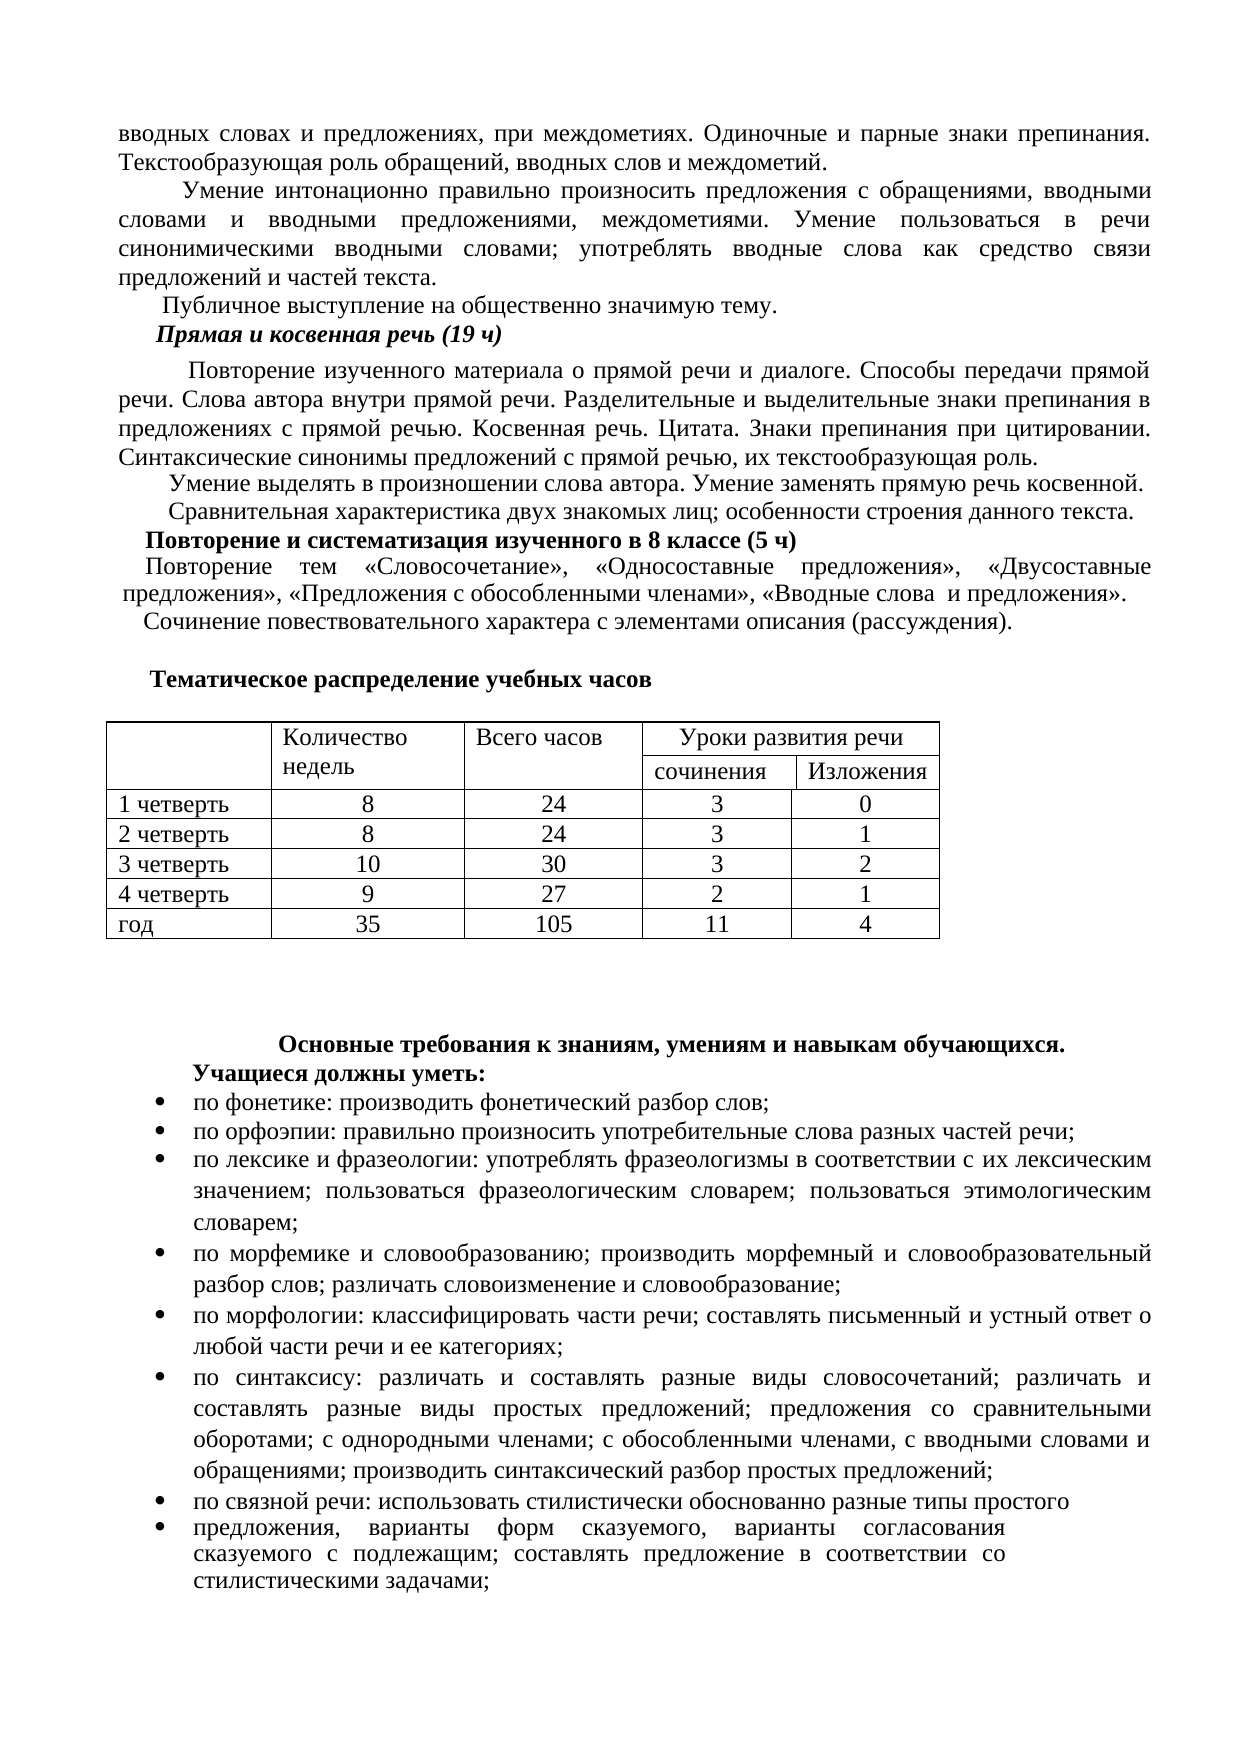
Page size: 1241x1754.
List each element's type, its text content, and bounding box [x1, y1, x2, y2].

text Сравнительная характеристика двух знакомых лиц; особенности строения данного текста. [118, 496, 1152, 525]
table_header Всего часов [465, 723, 642, 788]
table_cell 35 [272, 909, 464, 937]
text Публичное выступление на общественно значимую тему. [118, 291, 1152, 319]
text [118, 118, 1152, 176]
text Тематическое распределение учебных часов [118, 664, 1152, 693]
table_cell 2 [643, 879, 791, 908]
text Сочинение повествовательного характера с элементами описания (рассуждения). [118, 606, 1152, 635]
table_cell 3 четверть [107, 849, 271, 878]
text Повторение и систематизация изученного в 8 классе (5 ч) [122, 525, 1152, 554]
table_cell 8 [272, 790, 464, 818]
text Умение выделять в произношении слова автора. Умение заменять прямую речь косвенной. [118, 470, 1152, 496]
text Прямая и косвенная речь (19 ч) [118, 319, 1089, 348]
table_cell 27 [465, 879, 642, 908]
table_cell 2 четверть [107, 819, 271, 848]
text Учащиеся должны уметь: [118, 1058, 1152, 1087]
table_cell 3 [643, 790, 791, 818]
table_cell 1 [792, 819, 939, 848]
list по синтаксису: различать и составлять разные виды словосочетаний; различать и составлять разные виды простых предложений; предложения со сравнительными оборотами; с однородными членами; с обособленными членами, с вводными словами и обращениями; производить синтаксический разбор простых предложений; [156, 1362, 1152, 1484]
text Умение интонационно правильно произносить предложения с обращениями, вводными словами и вводными предложениями, междометиями. Умение пользоваться в речи синонимическими вводными словами; употреблять вводные слова как средство связи предложений и частей текста. [118, 176, 1152, 291]
text Повторение изученного материала о прямой речи и диалоге. Способы передачи прямой речи. Слова автора внутри прямой речи. Разделительные и выделительные знаки препинания в предложениях с прямой речью. Косвенная речь. Цитата. Знаки препинания при цитировании. Синтаксические синонимы предложений с прямой речью, их текстообразующая роль. [118, 355, 1152, 470]
table_cell 0 [792, 790, 939, 818]
table_cell 4 четверть [107, 879, 271, 908]
table_cell Изложения [797, 756, 939, 788]
table_cell 9 [272, 879, 464, 908]
table_cell 3 [643, 849, 791, 878]
list предложения, варианты форм сказуемого, варианты согласования сказуемого с подлежащим; составлять предложение в соответствии со стилистическими задачами; [156, 1515, 1006, 1593]
text Повторение тем «Словосочетание», «Односоставные предложения», «Двусоставные предложения», «Предложения с обособленными членами», «Вводные слова и предложения». [122, 554, 1152, 606]
text Основные требования к знаниям, умениям и навыкам обучающихся. [118, 1029, 1152, 1058]
list по морфологии: классифицировать части речи; составлять письменный и устный ответ о любой части речи и ее категориях; [156, 1300, 1152, 1359]
table_header Уроки развития речи [643, 723, 939, 755]
table_cell 4 [792, 909, 939, 937]
list по связной речи: использовать стилистически обоснованно разные типы простого [156, 1486, 1152, 1515]
list по орфоэпии: правильно произносить употребительные слова разных частей речи; [156, 1116, 1152, 1144]
table_cell 30 [465, 849, 642, 878]
table_cell 24 [465, 819, 642, 848]
table_cell сочинения [643, 756, 796, 788]
table_header Количество недель [272, 723, 464, 788]
table_cell 1 [792, 879, 939, 908]
list по фонетике: производить фонетический разбор слов; [156, 1087, 1152, 1116]
table_cell 24 [465, 790, 642, 818]
table_cell 10 [272, 849, 464, 878]
table_cell 3 [643, 819, 791, 848]
table_header [107, 723, 271, 788]
table_cell год [107, 909, 271, 937]
table_cell 2 [792, 849, 939, 878]
table_cell 1 четверть [107, 790, 271, 818]
table_cell 8 [272, 819, 464, 848]
list по морфемике и словообразованию; производить морфемный и словообразовательный разбор слов; различать словоизменение и словообразование; [156, 1238, 1152, 1297]
table_cell 11 [643, 909, 791, 937]
list по лексике и фразеологии: употреблять фразеологизмы в соответствии с их лексическим значением; пользоваться фразеологическим словарем; пользоваться этимологическим словарем; [156, 1144, 1152, 1235]
table_cell 105 [465, 909, 642, 937]
